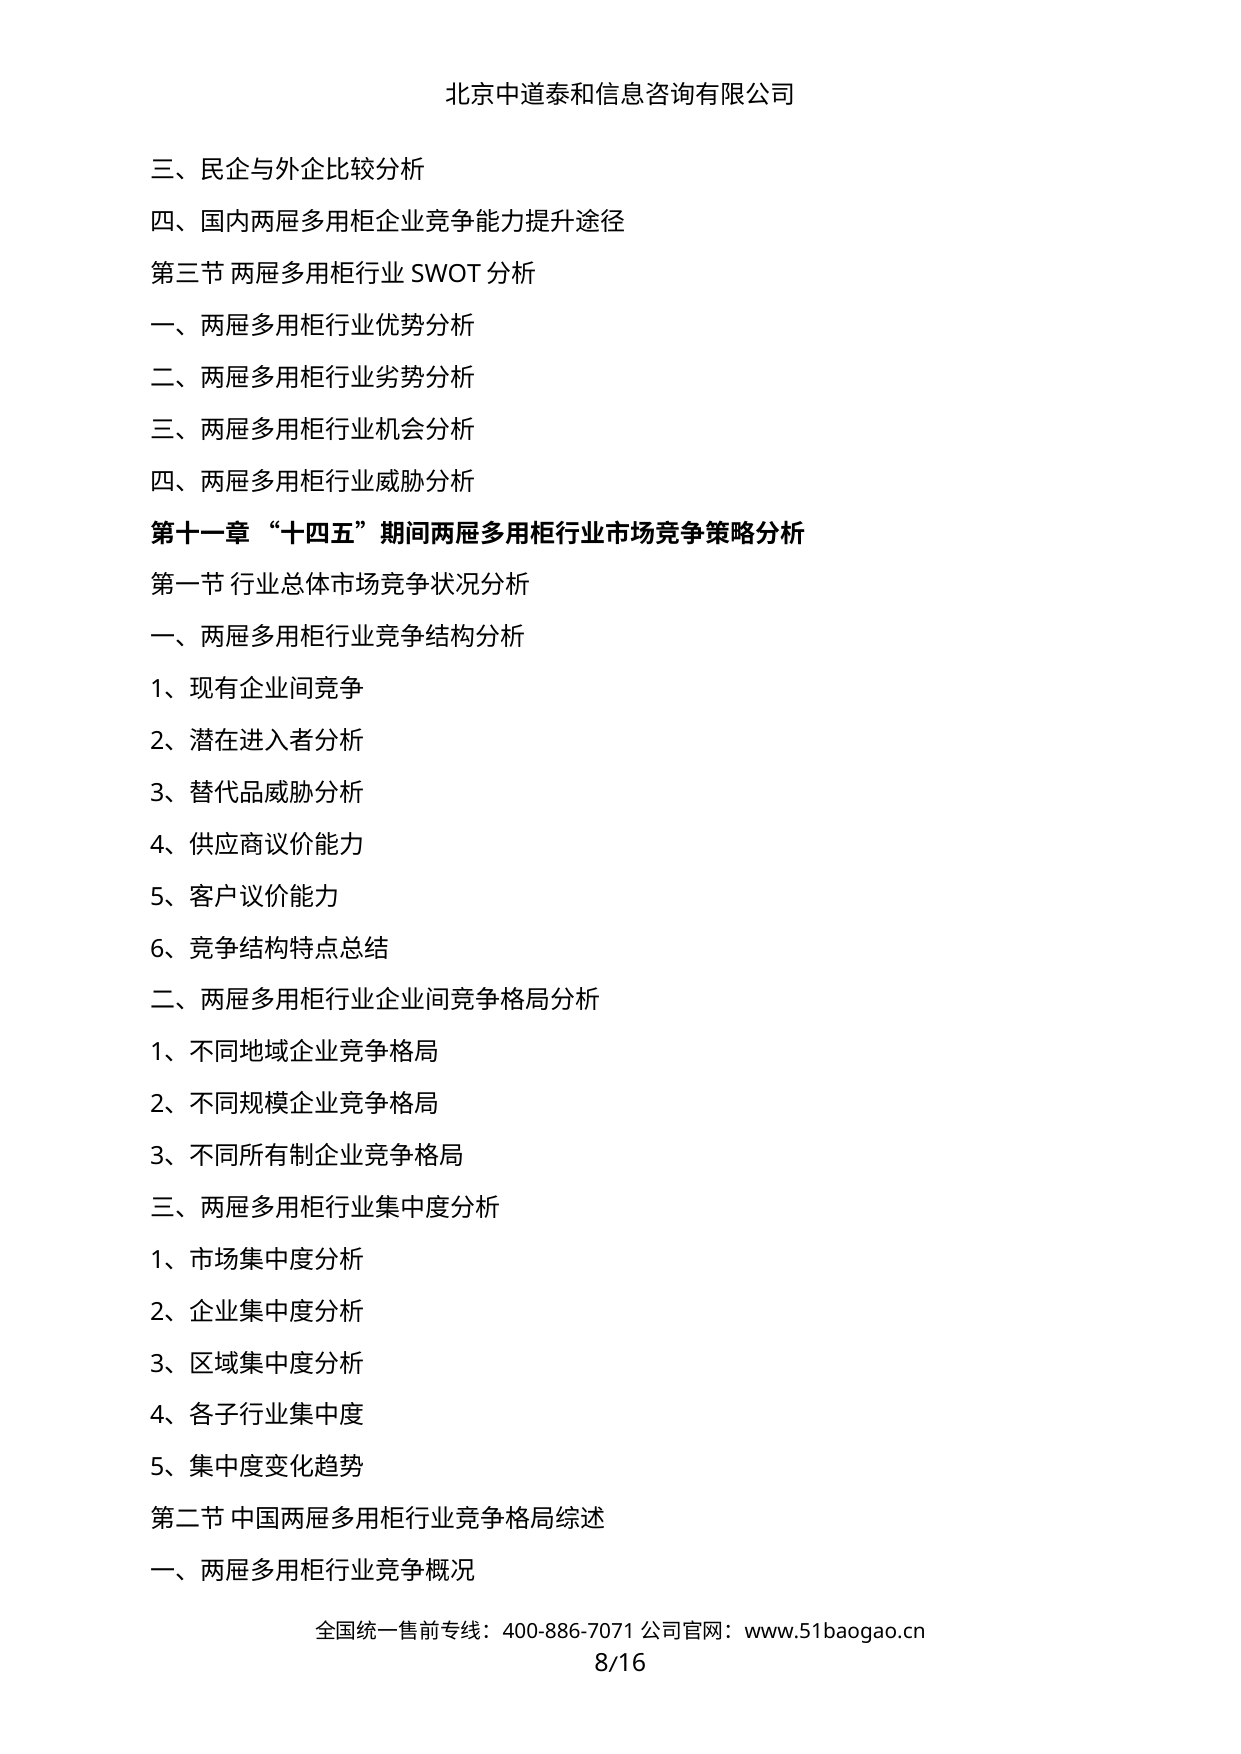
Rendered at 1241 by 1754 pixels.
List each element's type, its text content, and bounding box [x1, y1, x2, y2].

text 1、现有企业间竞争 [150, 669, 1090, 705]
text 二、两屉多用柜行业企业间竞争格局分析 [150, 980, 1090, 1016]
text 一、两屉多用柜行业竞争结构分析 [150, 617, 1090, 653]
text 3、不同所有制企业竞争格局 [150, 1136, 1090, 1172]
text 一、两屉多用柜行业竞争概况 [150, 1551, 1090, 1587]
text 5、集中度变化趋势 [150, 1447, 1090, 1483]
text 二、两屉多用柜行业劣势分析 [150, 357, 1090, 394]
text 2、企业集中度分析 [150, 1291, 1090, 1327]
text 三、两屉多用柜行业集中度分析 [150, 1187, 1090, 1224]
text 3、替代品威胁分析 [150, 772, 1090, 809]
text 第二节 中国两屉多用柜行业竞争格局综述 [150, 1499, 1090, 1535]
text 6、竞争结构特点总结 [150, 928, 1090, 964]
text 第十一章 “十四五”期间两屉多用柜行业市场竞争策略分析 [150, 513, 1090, 549]
text 2、潜在进入者分析 [150, 721, 1090, 757]
text 第一节 行业总体市场竞争状况分析 [150, 565, 1090, 601]
text 4、供应商议价能力 [150, 824, 1090, 861]
text 三、民企与外企比较分析 [150, 150, 1090, 186]
text 四、国内两屉多用柜企业竞争能力提升途径 [150, 202, 1090, 238]
text 4、各子行业集中度 [150, 1395, 1090, 1431]
text 1、市场集中度分析 [150, 1239, 1090, 1276]
text 1、不同地域企业竞争格局 [150, 1032, 1090, 1068]
text 一、两屉多用柜行业优势分析 [150, 306, 1090, 342]
text 四、两屉多用柜行业威胁分析 [150, 461, 1090, 497]
text 3、区域集中度分析 [150, 1343, 1090, 1379]
text 5、客户议价能力 [150, 876, 1090, 912]
text 2、不同规模企业竞争格局 [150, 1084, 1090, 1120]
text 三、两屉多用柜行业机会分析 [150, 409, 1090, 446]
text 第三节 两屉多用柜行业SWOT分析 [150, 254, 1090, 290]
